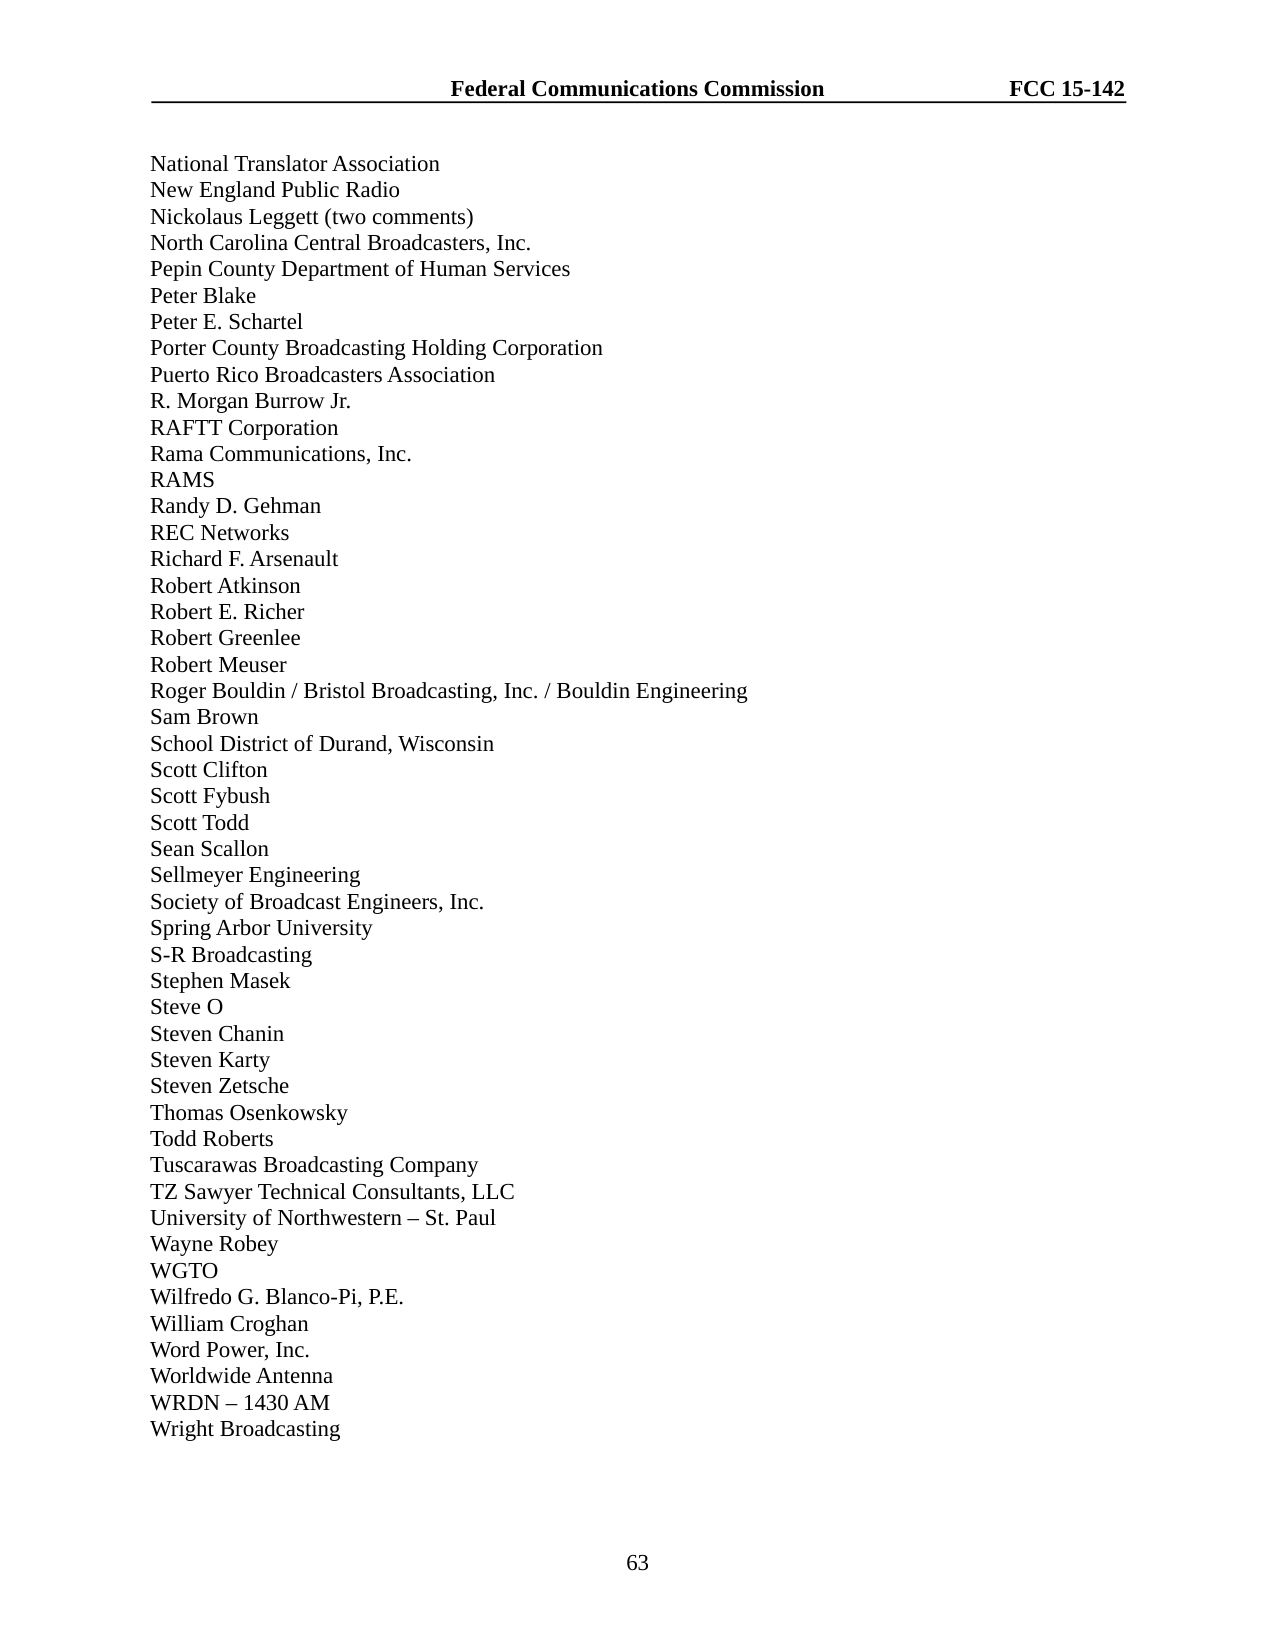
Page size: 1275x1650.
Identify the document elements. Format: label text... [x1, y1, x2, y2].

text North Carolina Central Broadcasters, Inc. [150, 229, 1125, 255]
text R. Morgan Burrow Jr. [150, 387, 1125, 413]
text Randy D. Gehman [150, 493, 1125, 519]
text Puerto Rico Broadcasters Association [150, 361, 1125, 387]
text Scott Fybush [150, 782, 1125, 809]
text Scott Clifton [150, 756, 1125, 782]
text William Croghan [150, 1309, 1125, 1336]
text Todd Roberts [150, 1125, 1125, 1151]
text Sam Brown [150, 703, 1125, 730]
text Wilfredo G. Blanco-Pi, P.E. [150, 1283, 1125, 1309]
text REC Networks [150, 519, 1125, 545]
text Stephen Masek [150, 967, 1125, 993]
text WRDN – 1430 AM [150, 1389, 1125, 1415]
text School District of Durand, Wisconsin [150, 730, 1125, 756]
text National Translator Association [150, 150, 1125, 176]
text Word Power, Inc. [150, 1336, 1125, 1362]
text Peter Blake [150, 282, 1125, 308]
text Robert Greenlee [150, 624, 1125, 651]
text Pepin County Department of Human Services [150, 255, 1125, 282]
text Steven Karty [150, 1046, 1125, 1072]
text Sean Scallon [150, 835, 1125, 862]
text Porter County Broadcasting Holding Corporation [150, 334, 1125, 361]
text Worldwide Antenna [150, 1362, 1125, 1389]
text University of Northwestern – St. Paul [150, 1204, 1125, 1231]
text Steve O [150, 993, 1125, 1020]
text Roger Bouldin / Bristol Broadcasting, Inc. / Bouldin Engineering [150, 677, 1125, 703]
text Thomas Osenkowsky [150, 1099, 1125, 1125]
text Steven Chanin [150, 1020, 1125, 1046]
text New England Public Radio [150, 176, 1125, 203]
text WGTO [150, 1257, 1125, 1283]
text S-R Broadcasting [150, 941, 1125, 967]
text Tuscarawas Broadcasting Company [150, 1151, 1125, 1178]
text Sellmeyer Engineering [150, 862, 1125, 888]
text Spring Arbor University [150, 914, 1125, 941]
text Richard F. Arsenault [150, 545, 1125, 572]
text Robert Meuser [150, 651, 1125, 677]
text Nickolaus Leggett (two comments) [150, 203, 1125, 229]
text Peter E. Schartel [150, 308, 1125, 334]
text Robert Atkinson [150, 572, 1125, 598]
text Robert E. Richer [150, 598, 1125, 624]
text Wayne Robey [150, 1231, 1125, 1257]
text Wright Broadcasting [150, 1415, 1125, 1441]
text TZ Sawyer Technical Consultants, LLC [150, 1178, 1125, 1204]
text RAFTT Corporation [150, 413, 1125, 440]
text Steven Zetsche [150, 1072, 1125, 1099]
text Scott Todd [150, 809, 1125, 835]
text Rama Communications, Inc. [150, 440, 1125, 466]
text Society of Broadcast Engineers, Inc. [150, 888, 1125, 914]
text RAMS [150, 466, 1125, 493]
